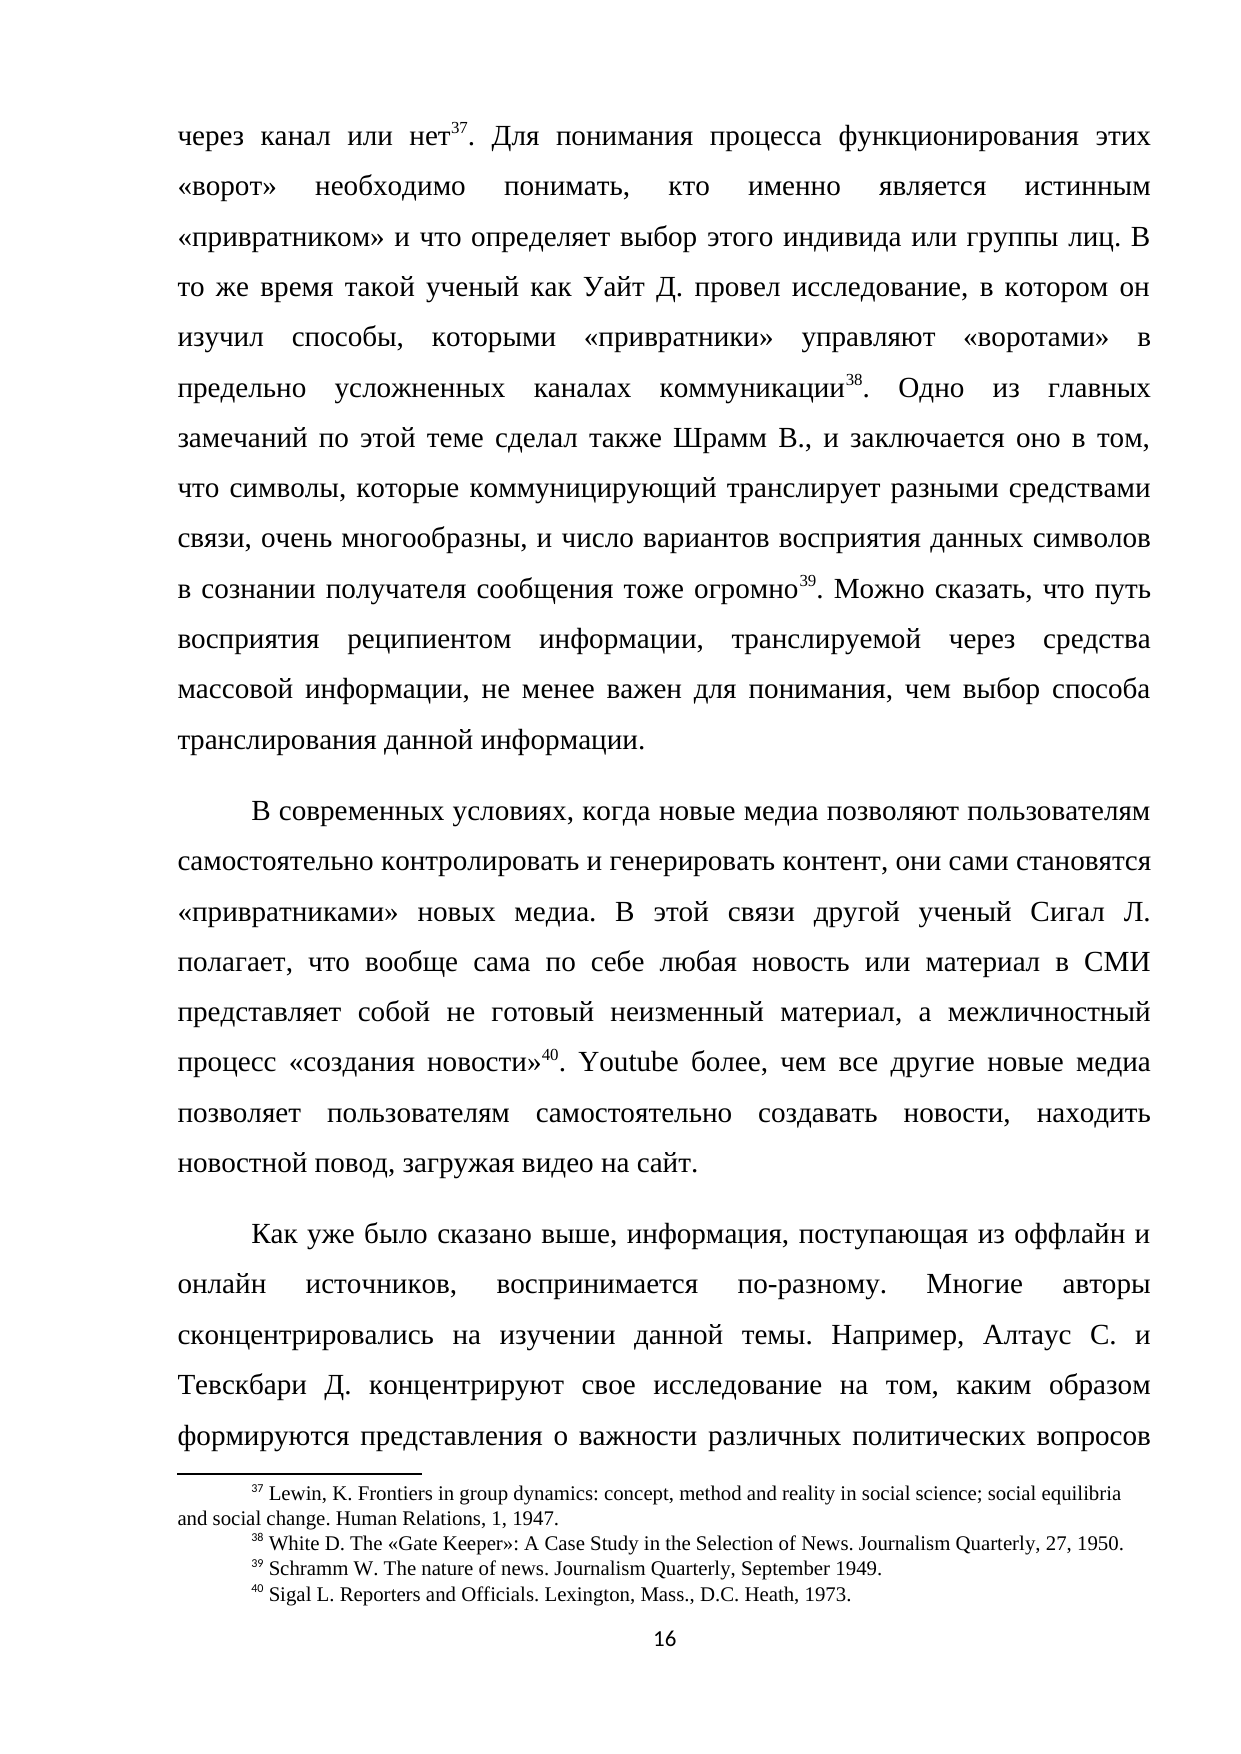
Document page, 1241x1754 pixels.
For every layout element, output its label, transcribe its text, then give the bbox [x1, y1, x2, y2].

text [177, 1216, 1152, 1451]
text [177, 118, 1152, 755]
text В современных условиях, когда новые медиа позволяют пользователям самостоятельно контролировать и генерировать контент, они сами становятся «привратниками» новых медиа. В этой связи другой ученый Сигал Л. полагает, что вообще сама по себе любая новость или материал в СМИ представляет собой не готовый неизменный материал, а межличностный процесс «создания новости». Youtube более, чем все другие новые медиа позволяет пользователям самостоятельно создавать новости, находить новостной повод, загружая видео на сайт. [177, 793, 1152, 1179]
